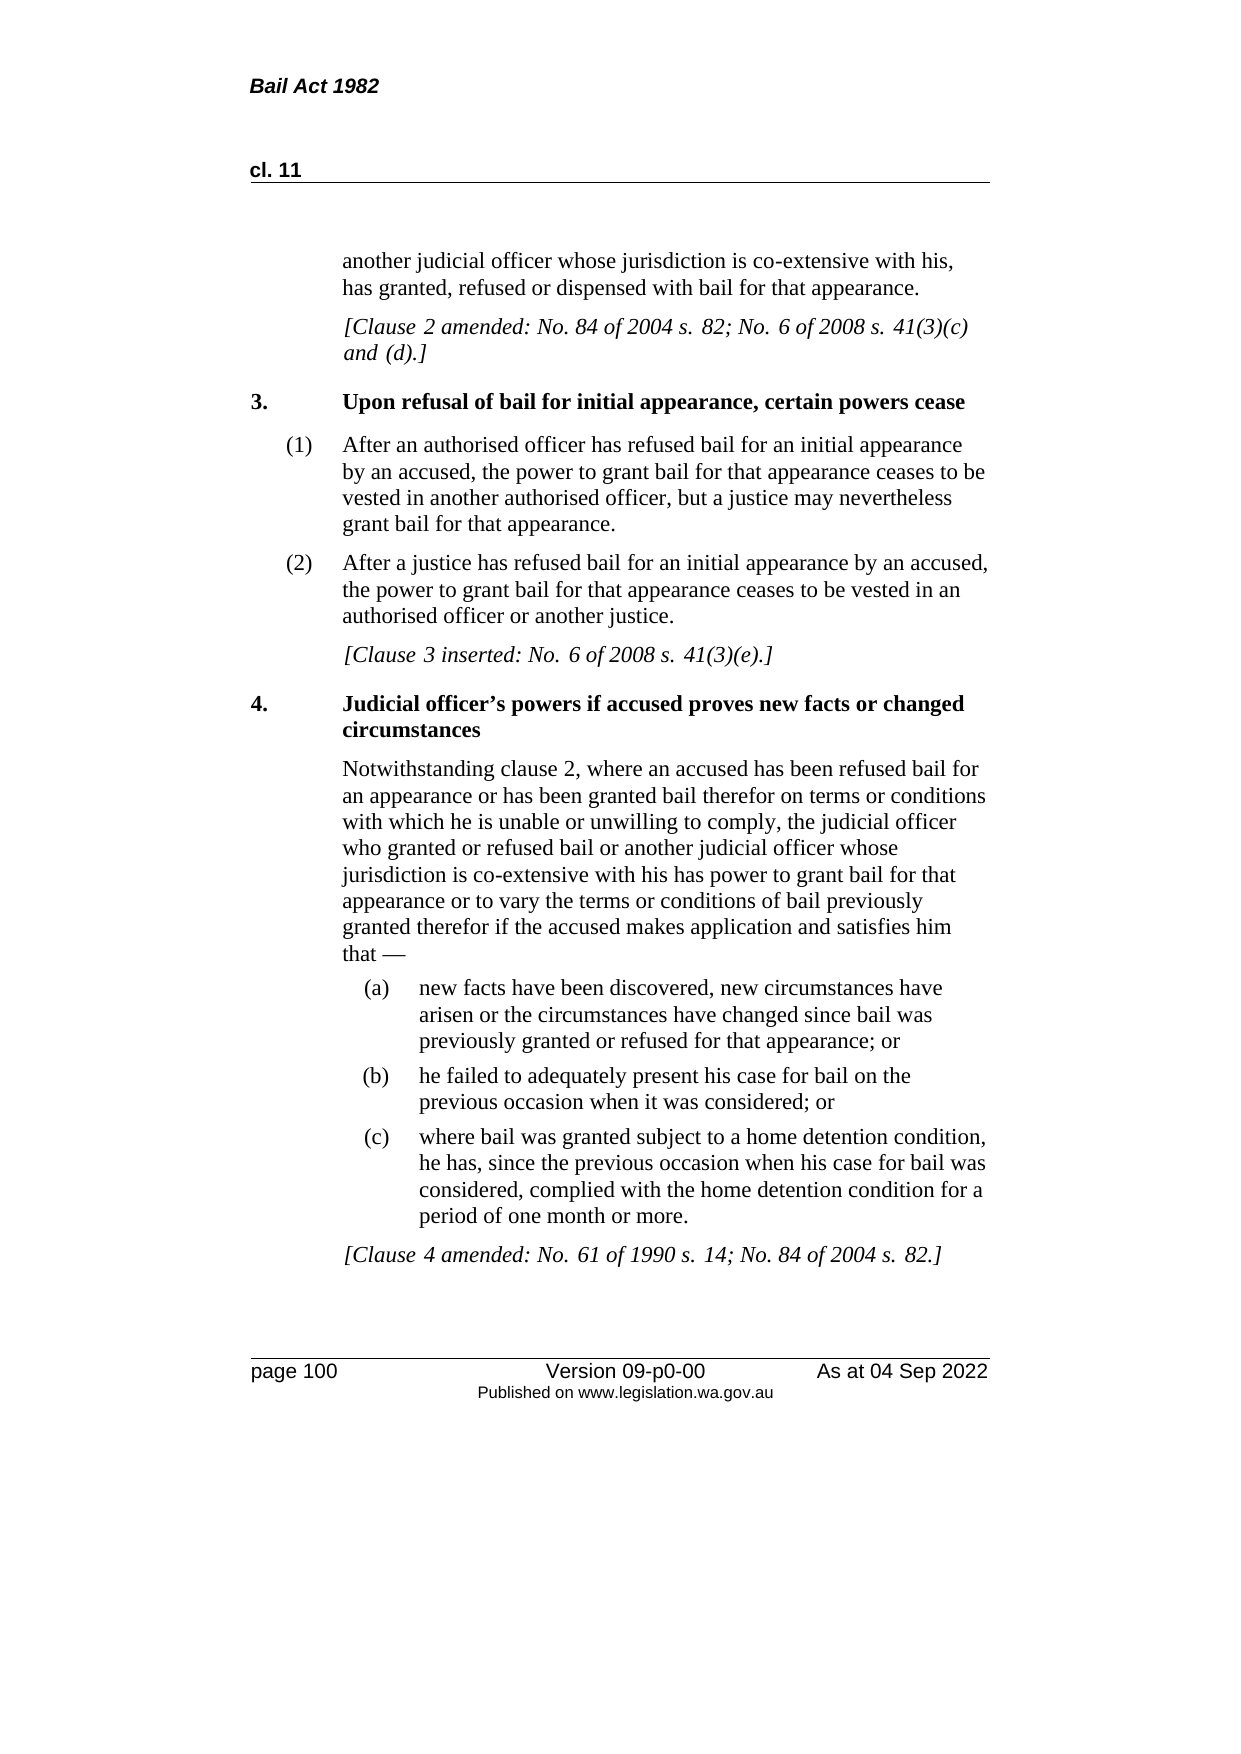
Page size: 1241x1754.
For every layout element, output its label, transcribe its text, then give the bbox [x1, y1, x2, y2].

text [Clause 4 amended: No. 61 of 1990 s. 14; No. 84 of 2004 s. 82.] [251, 1241, 990, 1267]
subtitle 3. Upon refusal of bail for initial appearance, certain powers cease [251, 388, 990, 415]
text (c) where bail was granted subject to a home detention condition, he has, since the previous occasion when his case for bail was considered, complied with the home detention condition for a period of one month or more. [251, 1123, 990, 1228]
subtitle 4. Judicial officer’s powers if accused proves new facts or changed circumstances [251, 690, 990, 743]
text (b) he failed to adequately present his case for bail on the previous occasion when it was considered; or [251, 1062, 990, 1114]
text (a) new facts have been discovered, new circumstances have arisen or the circumstances have changed since bail was previously granted or refused for that appearance; or [251, 974, 990, 1053]
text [251, 247, 990, 300]
text [Clause 2 amended: No. 84 of 2004 s. 82; No. 6 of 2008 s. 41(3)(c) and (d).] [251, 313, 990, 365]
text Notwithstanding clause 2, where an accused has been refused bail for an appearance or has been granted bail therefor on terms or conditions with which he is unable or unwilling to comply, the judicial officer who granted or refused bail or another judicial officer whose jurisdiction is co-extensive with his has power to grant bail for that appearance or to vary the terms or conditions of bail previously granted therefor if the accused makes application and satisfies him that — [251, 755, 990, 966]
text (2) After a justice has refused bail for an initial appearance by an accused, the power to grant bail for that appearance ceases to be vested in an authorised officer or another justice. [251, 549, 990, 628]
text [Clause 3 inserted: No. 6 of 2008 s. 41(3)(e).] [251, 641, 990, 667]
text (1) After an authorised officer has refused bail for an initial appearance by an accused, the power to grant bail for that appearance ceases to be vested in another authorised officer, but a justice may nevertheless grant bail for that appearance. [251, 431, 990, 537]
